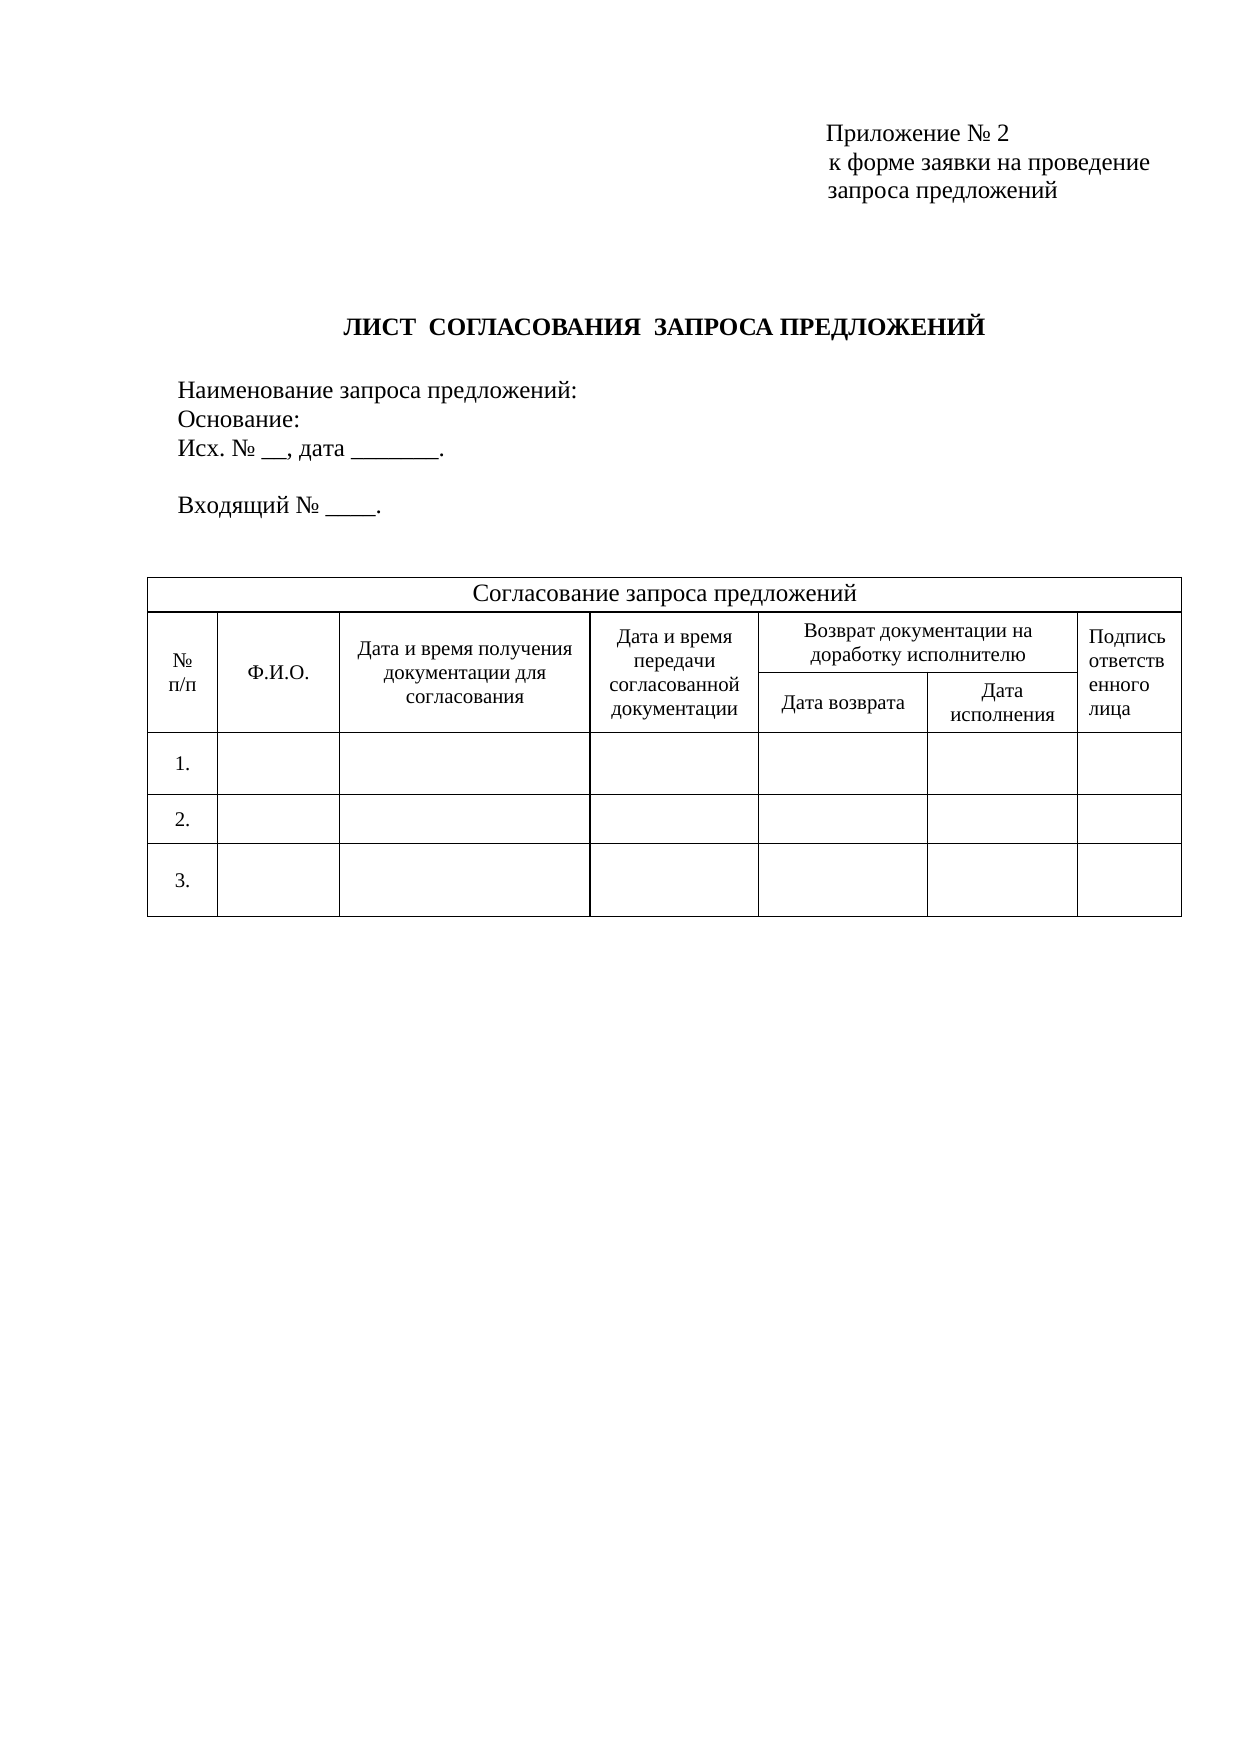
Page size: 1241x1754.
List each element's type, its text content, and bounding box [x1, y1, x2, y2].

text Приложение № 2 [177, 118, 1152, 147]
table_cell 1. [148, 733, 217, 794]
table_cell [218, 733, 339, 794]
table_cell 2. [148, 795, 217, 843]
table_cell [1078, 795, 1181, 843]
title ЛИСТ СОГЛАСОВАНИЯ ЗАПРОСА ПРЕДЛОЖЕНИЙ [177, 312, 1152, 341]
table_cell Дата исполнения [928, 673, 1077, 732]
text Входящий № ____. [177, 491, 1152, 519]
table_cell Возврат документации на доработку исполнителю [759, 613, 1077, 672]
text Наименование запроса предложений: [177, 376, 1152, 404]
title запроса предложений [177, 176, 1152, 204]
table_cell [759, 795, 927, 843]
table_cell Подпись ответственного лица [1078, 613, 1181, 732]
subtitle Основание: [177, 404, 1152, 433]
table_cell [591, 733, 758, 794]
table_cell [340, 733, 589, 794]
table_cell Ф.И.О. [218, 613, 339, 732]
table_cell № п/п [148, 613, 217, 732]
table_cell [928, 844, 1077, 916]
table_cell [1078, 733, 1181, 794]
table_cell Дата и время передачи согласованной документации [591, 613, 758, 732]
table_cell [1078, 844, 1181, 916]
table_cell 3. [148, 844, 217, 916]
table_cell [928, 795, 1077, 843]
table_cell [218, 795, 339, 843]
table_cell Дата и время получения документации для согласования [340, 613, 589, 732]
table_cell [759, 733, 927, 794]
table_cell [340, 844, 589, 916]
subtitle Исх. № __, дата _______. [177, 433, 1152, 462]
table_cell [218, 844, 339, 916]
table_cell [759, 844, 927, 916]
title к форме заявки на проведение [177, 147, 1152, 176]
table_cell [591, 795, 758, 843]
table_cell [591, 844, 758, 916]
table_cell [928, 733, 1077, 794]
table_cell Дата возврата [759, 673, 927, 732]
table_cell [340, 795, 589, 843]
table_header Согласование запроса предложений [148, 578, 1181, 611]
